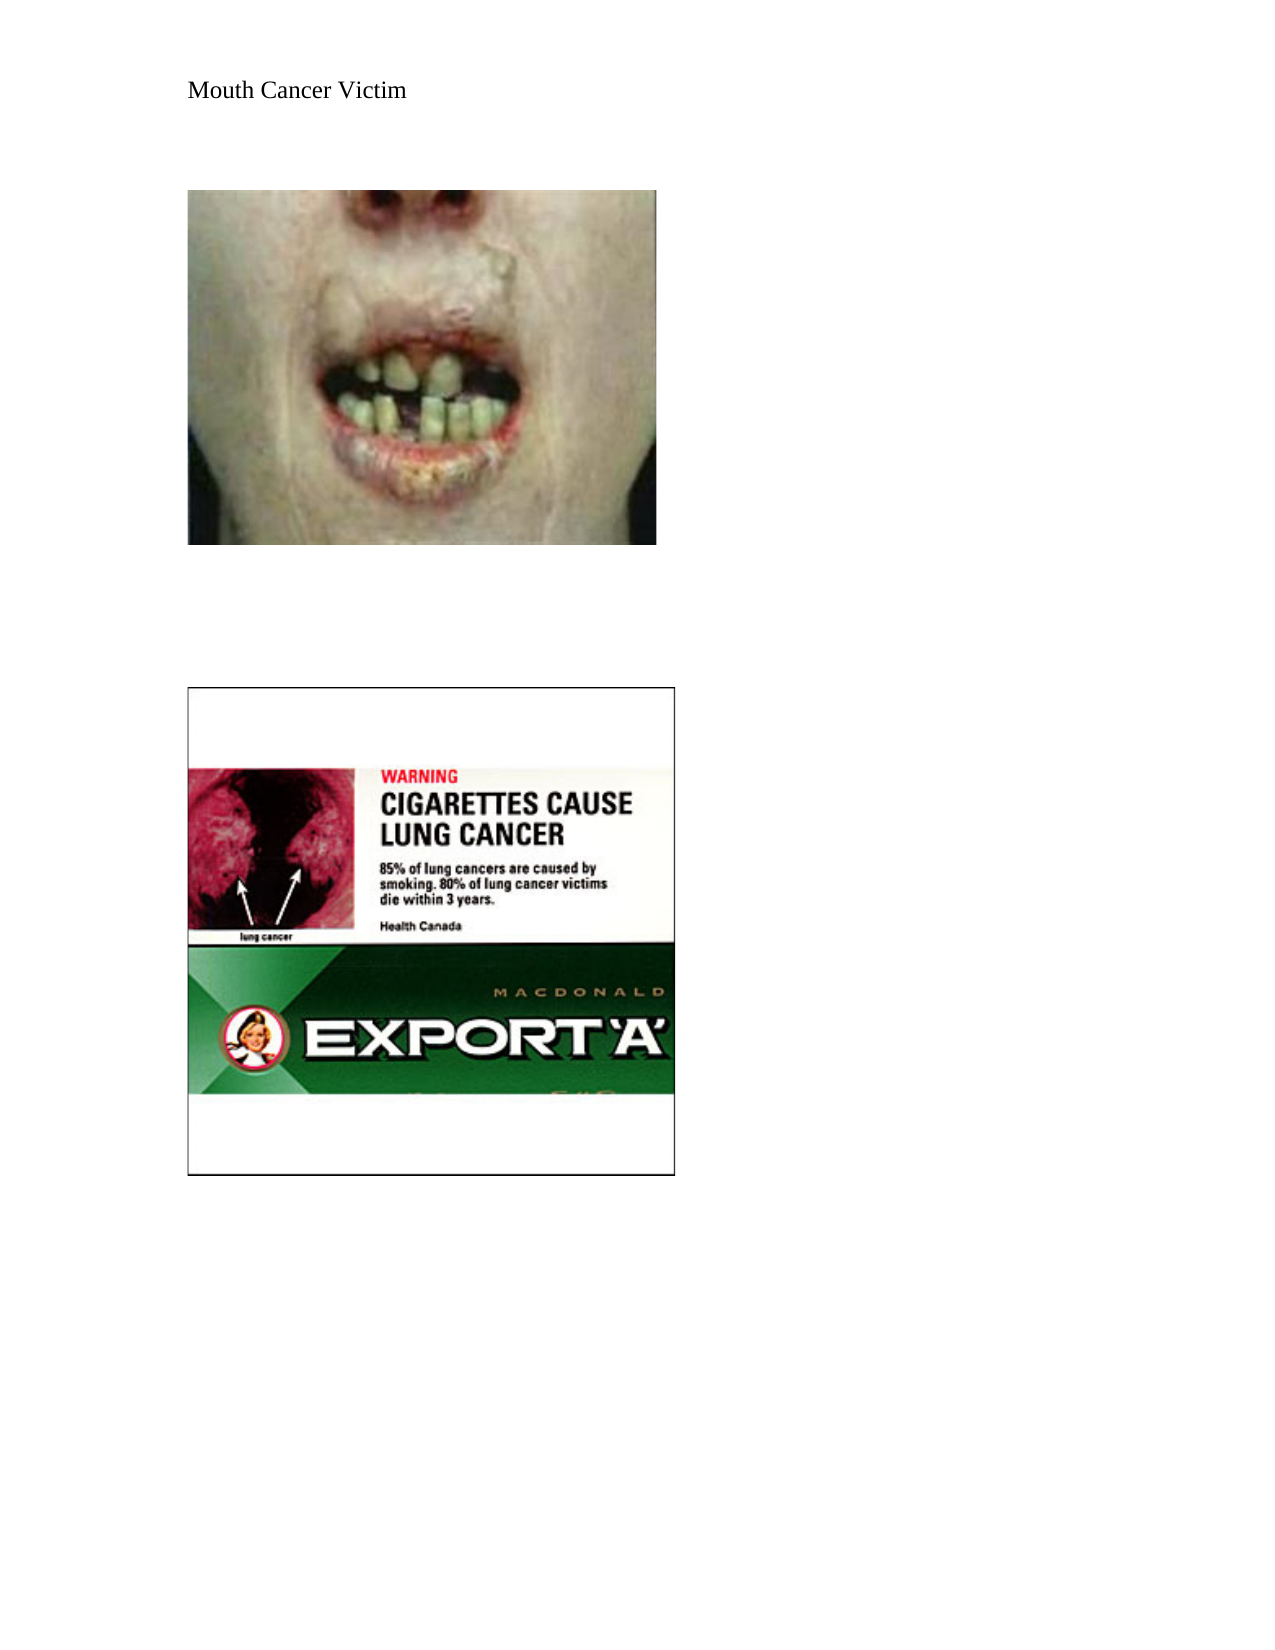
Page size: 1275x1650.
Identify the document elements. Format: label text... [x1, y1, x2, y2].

picture [187, 687, 675, 1176]
text Mouth Cancer Victim [187, 75, 1087, 104]
picture [187, 190, 657, 545]
